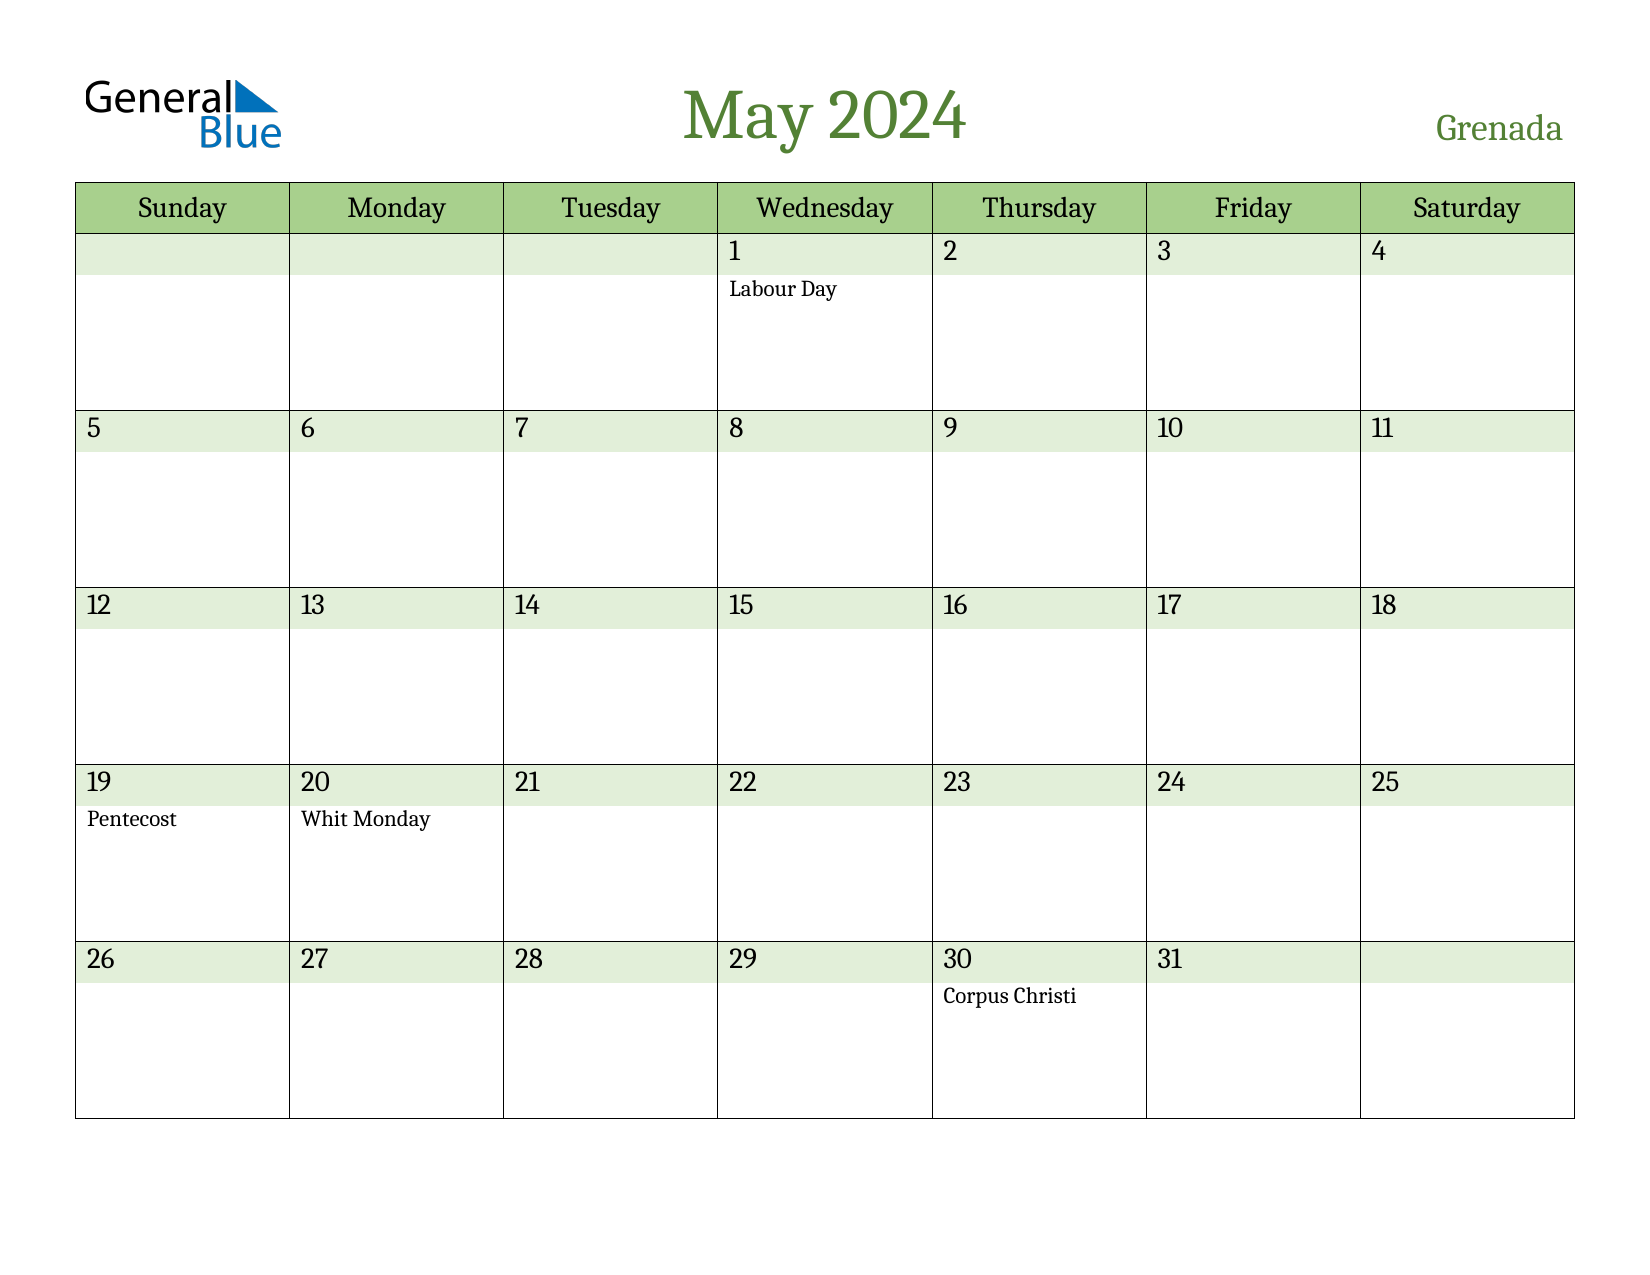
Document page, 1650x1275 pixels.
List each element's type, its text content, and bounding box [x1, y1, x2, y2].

table_cell [1147, 806, 1360, 941]
table_cell 2 [933, 234, 1146, 275]
table_cell Sunday [76, 183, 289, 233]
table_header Grenada [1146, 75, 1574, 182]
table_cell Saturday [1361, 183, 1574, 233]
picture [86, 80, 281, 148]
table_cell 28 [504, 942, 717, 983]
table_cell [290, 234, 503, 275]
table_cell [1147, 275, 1360, 410]
table_cell 21 [504, 765, 717, 806]
table_cell [718, 629, 932, 764]
table_cell Thursday [933, 183, 1146, 233]
table_cell 6 [290, 411, 503, 452]
table_cell 25 [1361, 765, 1574, 806]
table_cell [504, 629, 717, 764]
table_cell [1361, 942, 1574, 983]
table_cell 18 [1361, 588, 1574, 629]
table_cell 23 [933, 765, 1146, 806]
table_header [76, 75, 503, 182]
table_cell [290, 629, 503, 764]
table_cell 7 [504, 411, 717, 452]
table_cell [718, 806, 932, 941]
table_cell 20 [290, 765, 503, 806]
table_cell [504, 234, 717, 275]
table_cell 8 [718, 411, 932, 452]
table_cell 1 [718, 234, 932, 275]
table_cell [504, 452, 717, 587]
table_cell Whit Monday [290, 806, 503, 941]
table_cell 26 [76, 942, 289, 983]
table_header May 2024 [504, 75, 1146, 182]
table_cell 12 [76, 588, 289, 629]
table_cell 9 [933, 411, 1146, 452]
table_cell 16 [933, 588, 1146, 629]
table_cell [504, 275, 717, 410]
table_cell [933, 806, 1146, 941]
table_cell Tuesday [504, 183, 717, 233]
table_cell [1147, 629, 1360, 764]
table_cell [504, 983, 717, 1118]
table_cell 29 [718, 942, 932, 983]
table_cell Wednesday [718, 183, 932, 233]
table_cell [1147, 983, 1360, 1118]
table_cell 5 [76, 411, 289, 452]
table_cell 3 [1147, 234, 1360, 275]
table_cell 22 [718, 765, 932, 806]
table_cell [1361, 629, 1574, 764]
table_cell 17 [1147, 588, 1360, 629]
table_cell 19 [76, 765, 289, 806]
table_cell [1361, 806, 1574, 941]
table_cell 4 [1361, 234, 1574, 275]
table_cell 11 [1361, 411, 1574, 452]
table_cell [1147, 452, 1360, 587]
table_cell [76, 452, 289, 587]
table_cell Labour Day [718, 275, 932, 410]
table_cell [290, 275, 503, 410]
table_cell [76, 234, 289, 275]
table_cell [718, 452, 932, 587]
table_cell [1361, 983, 1574, 1118]
table_cell Friday [1147, 183, 1360, 233]
table_cell [933, 629, 1146, 764]
table_cell 27 [290, 942, 503, 983]
table_cell 24 [1147, 765, 1360, 806]
table_cell Monday [290, 183, 503, 233]
table_cell 10 [1147, 411, 1360, 452]
table_cell [933, 275, 1146, 410]
table_cell [933, 452, 1146, 587]
table_cell [504, 806, 717, 941]
table_cell Pentecost [76, 806, 289, 941]
table_cell [76, 629, 289, 764]
table_cell 13 [290, 588, 503, 629]
table_cell [290, 983, 503, 1118]
table_cell [76, 983, 289, 1118]
table_cell [76, 275, 289, 410]
table_cell 30 [933, 942, 1146, 983]
table_cell [718, 983, 932, 1118]
table_cell 14 [504, 588, 717, 629]
table_cell [290, 452, 503, 587]
table_cell 15 [718, 588, 932, 629]
table_cell Corpus Christi [933, 983, 1146, 1118]
table_cell 31 [1147, 942, 1360, 983]
table_cell [1361, 452, 1574, 587]
table_cell [1361, 275, 1574, 410]
